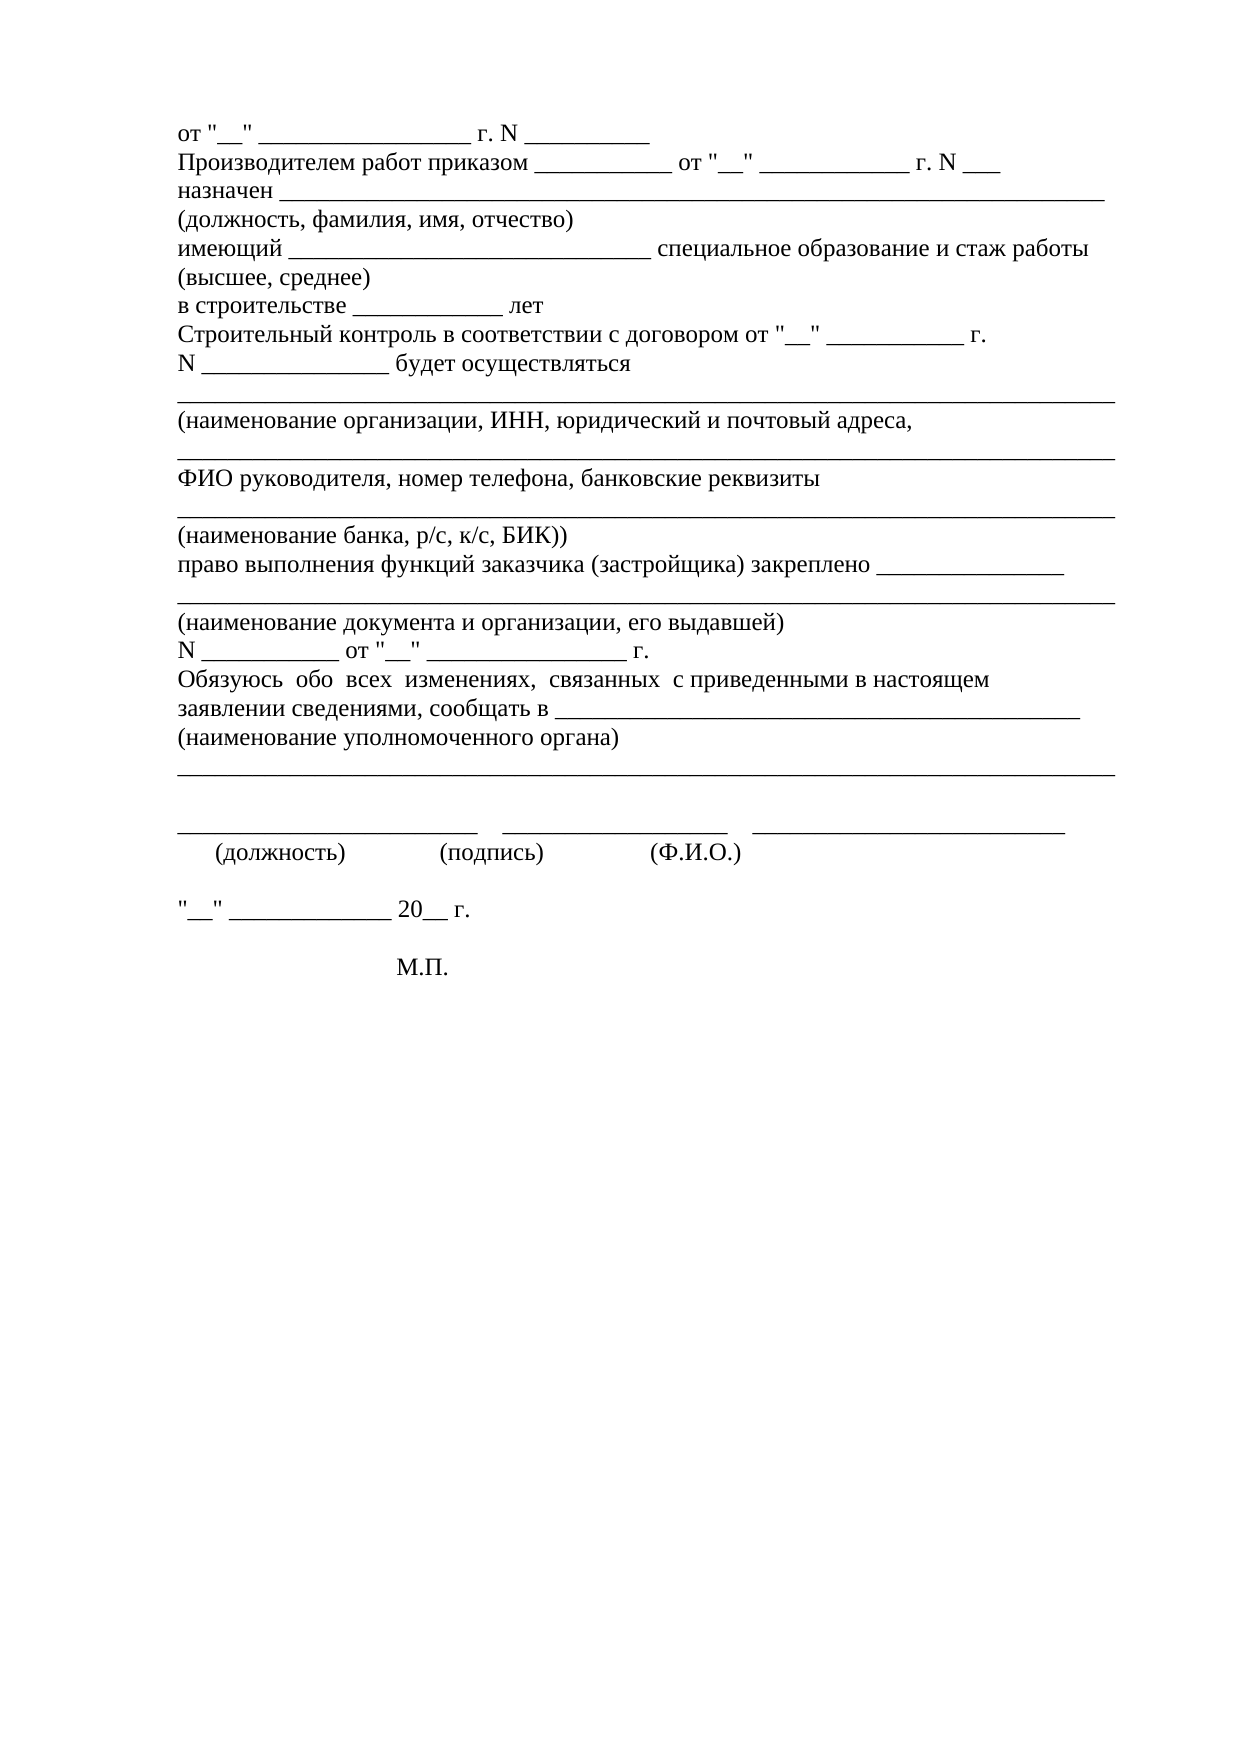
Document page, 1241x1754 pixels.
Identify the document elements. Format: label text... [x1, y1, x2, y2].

text имеющий _____________________________ специальное образование и стаж работы [177, 233, 1152, 262]
text в строительстве ____________ лет [177, 291, 1152, 319]
text ___________________________________________________________________________ [177, 492, 1152, 521]
text Строительный контроль в соответствии с договором от "__" ___________ г. [177, 319, 1152, 348]
text право выполнения функций заказчика (застройщика) закреплено _______________ [177, 549, 1152, 578]
text назначен __________________________________________________________________ [177, 176, 1152, 204]
text (должность) (подпись) (Ф.И.О.) [177, 837, 1152, 866]
text (наименование документа и организации, его выдавшей) [177, 607, 1152, 636]
text ФИО руководителя, номер телефона, банковские реквизиты [177, 463, 1152, 492]
text (наименование банка, р/с, к/с, БИК)) [177, 521, 1152, 549]
text (наименование уполномоченного органа) [177, 722, 1152, 751]
text Обязуюсь обо всех изменениях, связанных с приведенными в настоящем [177, 664, 1152, 693]
text N _______________ будет осуществляться [177, 348, 1152, 377]
text N ___________ от "__" ________________ г. [177, 636, 1152, 664]
text ___________________________________________________________________________ [177, 434, 1152, 463]
text "__" _____________ 20__ г. [177, 894, 1152, 923]
text ________________________ __________________ _________________________ [177, 808, 1152, 837]
text Производителем работ приказом ___________ от "__" ____________ г. N ___ [177, 147, 1152, 176]
text ___________________________________________________________________________ [177, 377, 1152, 406]
text М.П. [177, 952, 1152, 981]
text от "__" _________________ г. N __________ [177, 118, 1152, 147]
text заявлении сведениями, сообщать в __________________________________________ [177, 693, 1152, 722]
text (наименование организации, ИНН, юридический и почтовый адреса, [177, 406, 1152, 434]
text ___________________________________________________________________________ [177, 578, 1152, 607]
text (должность, фамилия, имя, отчество) [177, 204, 1152, 233]
text (высшее, среднее) [177, 262, 1152, 291]
text ___________________________________________________________________________ [177, 751, 1152, 779]
